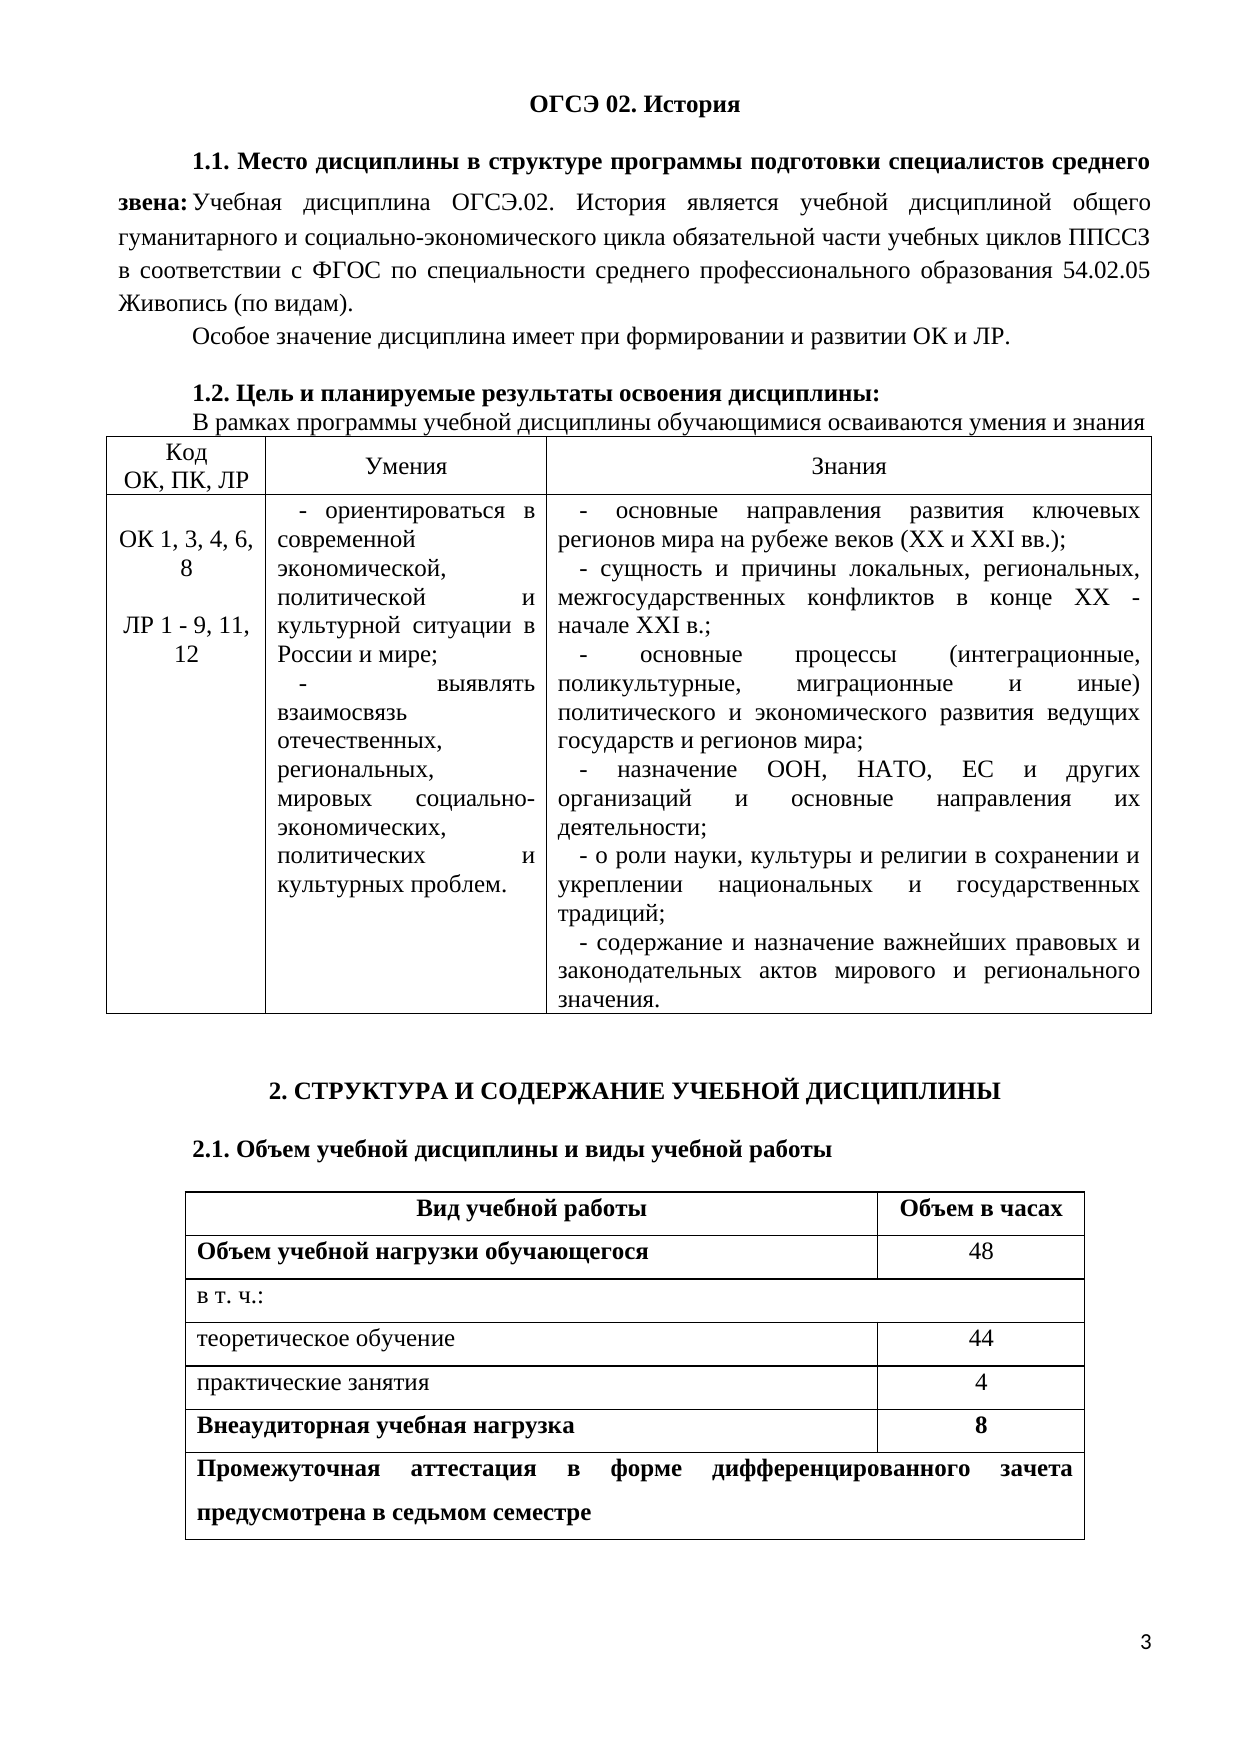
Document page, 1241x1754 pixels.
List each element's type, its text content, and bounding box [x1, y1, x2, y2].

table_cell Промежуточная аттестация в форме дифференцированного зачета предусмотрена в седьмом семестре [186, 1453, 1084, 1538]
table_cell 48 [878, 1236, 1084, 1278]
text 1.2. Цель и планируемые результаты освоения дисциплины: [118, 378, 1152, 407]
text Особое значение дисциплина имеет при формировании и развитии ОК и ЛР. [118, 321, 1152, 349]
table_cell 44 [878, 1323, 1084, 1365]
table_header Знания [547, 437, 1151, 494]
text ОГСЭ 02. История [118, 89, 1152, 117]
table_cell Объем учебной нагрузки обучающегося [186, 1236, 877, 1278]
table_cell 4 [878, 1367, 1084, 1408]
text 2.1. Объем учебной дисциплины и виды учебной работы [118, 1134, 1152, 1162]
table_header Вид учебной работы [186, 1193, 877, 1235]
text 2. СТРУКТУРА И СОДЕРЖАНИЕ УЧЕБНОЙ ДИСЦИПЛИНЫ [118, 1076, 1152, 1105]
table_cell ОК 1, 3, 4, 6, 8 ЛР 1 - 9, 11, 12 [107, 495, 265, 1013]
table_cell 8 [878, 1410, 1084, 1452]
text В рамках программы учебной дисциплины обучающимися осваиваются умения и знания [118, 407, 1152, 436]
table_header Объем в часах [878, 1193, 1084, 1235]
table_cell Внеаудиторная учебная нагрузка [186, 1410, 877, 1452]
table_header Код ОК, ПК, ЛР [107, 437, 265, 494]
table_cell теоретическое обучение [186, 1323, 877, 1365]
table_cell в т. ч.: [186, 1280, 1084, 1322]
table_cell - ориентироваться в современной экономической, политической и культурной ситуации в России и мире; - выявлять взаимосвязь отечественных, региональных, мировых социально- экономических, политических и культурных проблем. [266, 495, 546, 1013]
table_header Умения [266, 437, 546, 494]
table_cell - основные направления развития ключевых регионов мира на рубеже веков (XX и XXI вв.); - сущность и причины локальных, региональных, межгосударственных конфликтов в конце XX - начале XXI в.; - основные процессы (интеграционные, поликультурные, миграционные и иные) политического и экономического развития ведущих государств и регионов мира; - назначение ООН, НАТО, ЕС и других организаций и основные направления их деятельности; - о роли науки, культуры и религии в сохранении и укреплении национальных и государственных традиций; - содержание и назначение важнейших правовых и законодательных актов мирового и регионального значения. [547, 495, 1151, 1013]
text 1.1. Место дисциплины в структуре программы подготовки специалистов среднего звена: Учебная дисциплина ОГСЭ.02. История является учебной дисциплиной общего гуманитарного и социально-экономического цикла обязательной части учебных циклов ППССЗ в соответствии с ФГОС по специальности среднего профессионального образования 54.02.05 Живопись (по видам). [118, 146, 1152, 317]
table_cell практические занятия [186, 1367, 877, 1408]
